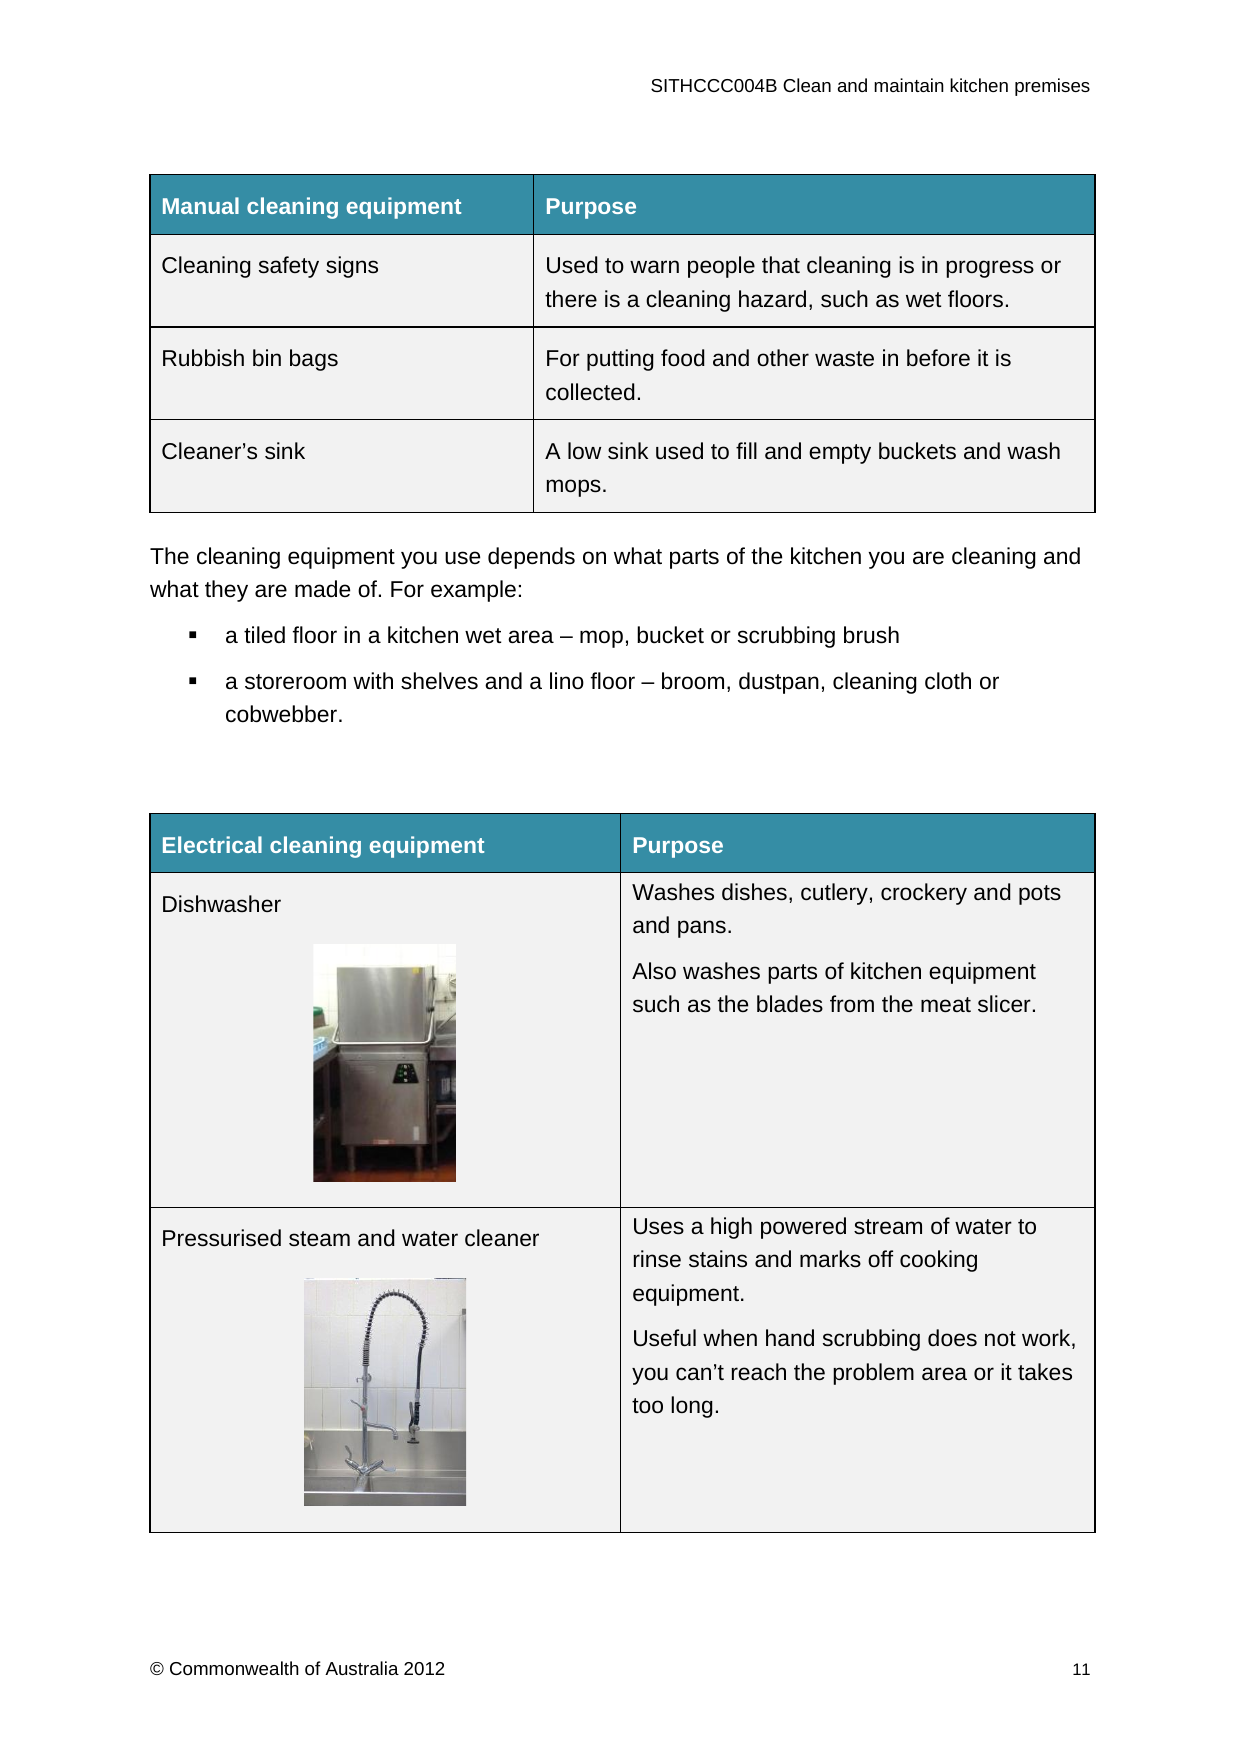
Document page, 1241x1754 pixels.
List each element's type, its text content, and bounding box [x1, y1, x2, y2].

table_cell A low sink used to fill and empty buckets and wash mops. [534, 420, 1094, 512]
picture [313, 944, 456, 1182]
table_header Electrical cleaning equipment [151, 814, 620, 872]
table_cell Dishwasher [151, 873, 620, 1207]
table_cell Cleaner’s sink [151, 420, 533, 512]
table_cell Rubbish bin bags [151, 328, 533, 419]
table_cell Used to warn people that cleaning is in progress or there is a cleaning hazard, such as wet floors. [534, 235, 1094, 326]
table_header Purpose [621, 814, 1094, 872]
table_cell Washes dishes, cutlery, crockery and pots and pans. Also washes parts of kitchen equipment such as the blades from the meat slicer. [621, 873, 1094, 1207]
table_cell Cleaning safety signs [151, 235, 533, 326]
table_header Manual cleaning equipment [151, 175, 533, 234]
table_cell Pressurised steam and water cleaner [151, 1208, 620, 1532]
table_cell For putting food and other waste in before it is collected. [534, 328, 1094, 419]
table_header Purpose [534, 175, 1094, 234]
table_cell Uses a high powered stream of water to rinse stains and marks off cooking equipment. Useful when hand scrubbing does not work, you can’t reach the problem area or it takes too long. [621, 1208, 1094, 1532]
picture [304, 1278, 467, 1506]
list a storeroom with shelves and a lino floor – broom, dustpan, cleaning cloth or cobwebber. [187, 663, 1090, 729]
list a tiled floor in a kitchen wet area – mop, bucket or scrubbing brush [187, 617, 1090, 650]
text The cleaning equipment you use depends on what parts of the kitchen you are cleaning and what they are made of. For example: [150, 538, 1090, 604]
